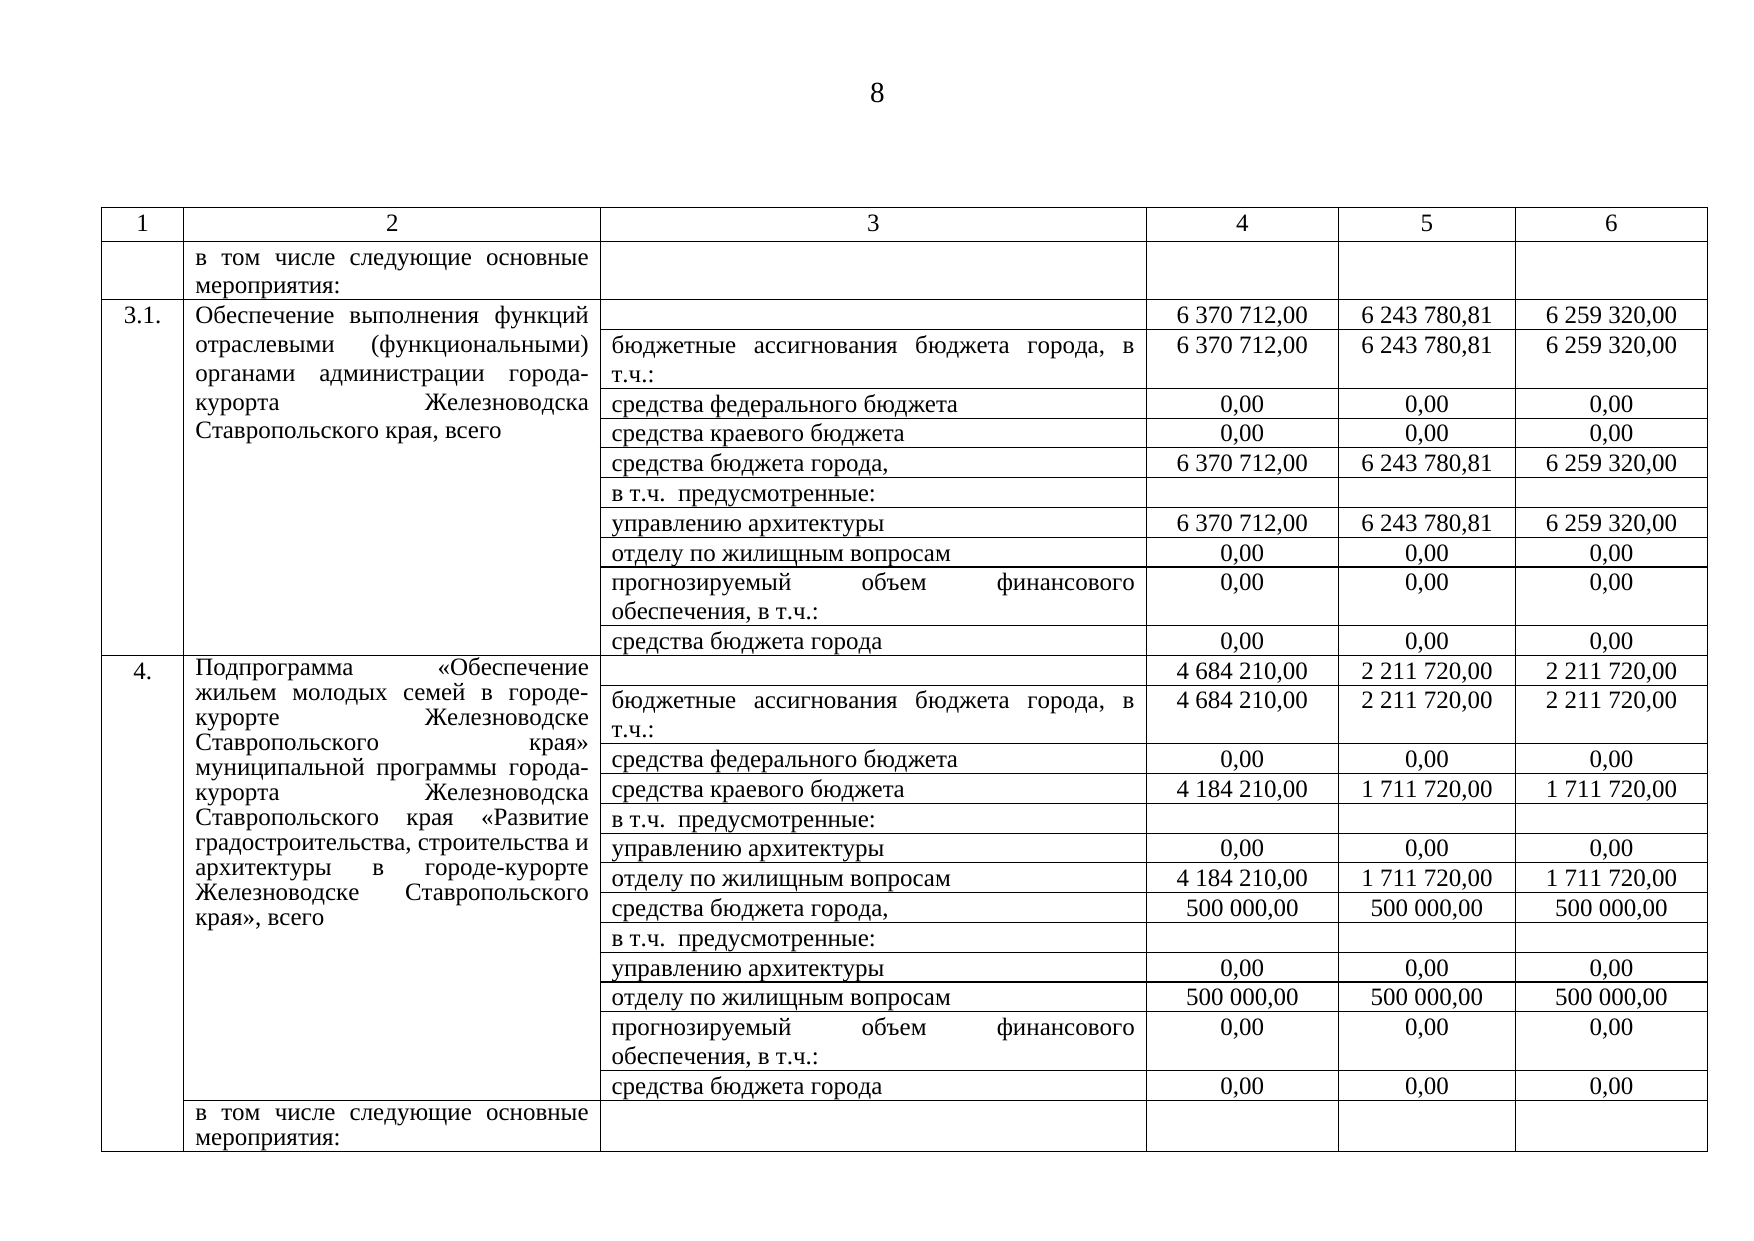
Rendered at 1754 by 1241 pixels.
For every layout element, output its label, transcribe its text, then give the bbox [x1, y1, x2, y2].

table_cell 0,00 [1516, 538, 1707, 566]
table_cell [1339, 1101, 1515, 1151]
table_cell 500 000,00 [1147, 893, 1338, 922]
table_cell [601, 1101, 1146, 1151]
table_cell [1339, 804, 1515, 832]
table_cell 1 711 720,00 [1339, 863, 1515, 892]
table_cell [601, 242, 1146, 299]
table_cell 1 711 720,00 [1339, 774, 1515, 803]
table_cell 2 211 720,00 [1339, 656, 1515, 684]
table_cell отделу по жилищным вопросам [601, 863, 1146, 892]
table_cell 0,00 [1516, 953, 1707, 981]
table_cell 0,00 [1339, 834, 1515, 862]
table_cell управлению архитектуры [601, 953, 1146, 981]
table_cell 4 684 210,00 [1147, 686, 1338, 743]
table_cell [1339, 478, 1515, 507]
table_cell 6 370 712,00 [1147, 448, 1338, 477]
table_cell бюджетные ассигнования бюджета города, в т.ч.: [601, 330, 1146, 388]
table_cell средства бюджета города [601, 1071, 1146, 1099]
table_cell 6 259 320,00 [1516, 300, 1707, 329]
table_cell 4. [102, 656, 183, 1151]
table_header 2 [184, 208, 600, 241]
table_cell прогнозируемый объем финансового обеспечения, в т.ч.: [601, 1012, 1146, 1070]
table_cell 0,00 [1516, 1071, 1707, 1099]
table_cell 3.1. [102, 300, 183, 655]
table_cell [1516, 1101, 1707, 1151]
table_cell [1516, 478, 1707, 507]
table_cell 6 259 320,00 [1516, 448, 1707, 477]
table_cell 2 211 720,00 [1339, 686, 1515, 743]
table_cell 500 000,00 [1147, 983, 1338, 1011]
table_cell [601, 300, 1146, 329]
table_cell средства федерального бюджета [601, 389, 1146, 417]
table_cell 4 184 210,00 [1147, 774, 1338, 803]
table_cell 0,00 [1339, 953, 1515, 981]
table_cell Обеспечение выполнения функций отраслевыми (функциональными) органами администрации города-курорта Железноводска Ставропольского края, всего [184, 300, 600, 655]
table_cell [1147, 478, 1338, 507]
table_cell [1516, 804, 1707, 832]
table_cell 500 000,00 [1516, 893, 1707, 922]
table_cell [1516, 923, 1707, 952]
table_cell 6 243 780,81 [1339, 448, 1515, 477]
table_cell средства краевого бюджета [601, 774, 1146, 803]
table_cell 2 211 720,00 [1516, 656, 1707, 684]
table_cell 0,00 [1516, 626, 1707, 655]
table_header 4 [1147, 208, 1338, 241]
table_cell 500 000,00 [1339, 893, 1515, 922]
table_cell средства федерального бюджета [601, 744, 1146, 773]
table_cell 0,00 [1147, 419, 1338, 447]
table_cell отделу по жилищным вопросам [601, 538, 1146, 566]
table_cell средства бюджета города, [601, 448, 1146, 477]
table_cell управлению архитектуры [601, 508, 1146, 537]
table_cell в т.ч. предусмотренные: [601, 923, 1146, 952]
table_cell 4 184 210,00 [1147, 863, 1338, 892]
table_cell 1 711 720,00 [1516, 774, 1707, 803]
table_cell [1147, 804, 1338, 832]
table_cell средства краевого бюджета [601, 419, 1146, 447]
table_cell 0,00 [1147, 744, 1338, 773]
table_cell 6 370 712,00 [1147, 508, 1338, 537]
table_cell [1147, 1101, 1338, 1151]
table_cell в том числе следующие основные мероприятия: [184, 1101, 600, 1151]
table_cell в т.ч. предусмотренные: [601, 478, 1146, 507]
table_cell 6 243 780,81 [1339, 508, 1515, 537]
table_cell [1339, 923, 1515, 952]
table_cell 0,00 [1147, 953, 1338, 981]
table_cell 0,00 [1516, 568, 1707, 625]
table_cell [1339, 242, 1515, 299]
table_cell средства бюджета города, [601, 893, 1146, 922]
table_cell 0,00 [1147, 1012, 1338, 1070]
table_cell [1147, 242, 1338, 299]
table_cell 6 259 320,00 [1516, 330, 1707, 388]
table_cell бюджетные ассигнования бюджета города, в т.ч.: [601, 686, 1146, 743]
table_cell Подпрограмма «Обеспечение жильем молодых семей в городе-курорте Железноводске Ставропольского края» муниципальной программы города-курорта Железноводска Ставропольского края «Развитие градостроительства, строительства и архитектуры в городе-курорте Железноводске Ставропольского края», всего [184, 656, 600, 1099]
table_cell 0,00 [1147, 568, 1338, 625]
table_cell 0,00 [1339, 538, 1515, 566]
table_cell 0,00 [1147, 626, 1338, 655]
table_cell 0,00 [1147, 538, 1338, 566]
table_cell 0,00 [1147, 1071, 1338, 1099]
table_cell 4 684 210,00 [1147, 656, 1338, 684]
table_cell 0,00 [1516, 744, 1707, 773]
table_cell 0,00 [1516, 1012, 1707, 1070]
table_header 1 [102, 208, 183, 241]
table_cell в т.ч. предусмотренные: [601, 804, 1146, 832]
table_cell 0,00 [1339, 389, 1515, 417]
table_cell 2 211 720,00 [1516, 686, 1707, 743]
table_cell 1 711 720,00 [1516, 863, 1707, 892]
table_cell управлению архитектуры [601, 834, 1146, 862]
table_cell 6 259 320,00 [1516, 508, 1707, 537]
table_header 3 [601, 208, 1146, 241]
table_cell 0,00 [1339, 419, 1515, 447]
table_cell [601, 656, 1146, 684]
table_cell средства бюджета города [601, 626, 1146, 655]
table_cell 0,00 [1516, 834, 1707, 862]
table_cell отделу по жилищным вопросам [601, 983, 1146, 1011]
table_cell 0,00 [1147, 389, 1338, 417]
table_cell 6 243 780,81 [1339, 300, 1515, 329]
table_cell [1516, 242, 1707, 299]
table_header 5 [1339, 208, 1515, 241]
table_cell 0,00 [1339, 1012, 1515, 1070]
table_cell 0,00 [1516, 389, 1707, 417]
table_cell 6 370 712,00 [1147, 300, 1338, 329]
table_cell 6 243 780,81 [1339, 330, 1515, 388]
table_cell 0,00 [1339, 568, 1515, 625]
table_header 6 [1516, 208, 1707, 241]
table_cell 500 000,00 [1339, 983, 1515, 1011]
table_cell прогнозируемый объем финансового обеспечения, в т.ч.: [601, 568, 1146, 625]
table_cell в том числе следующие основные мероприятия: [184, 242, 600, 299]
table_cell 500 000,00 [1516, 983, 1707, 1011]
table_cell 0,00 [1147, 834, 1338, 862]
table_cell 0,00 [1339, 744, 1515, 773]
table_cell 0,00 [1339, 626, 1515, 655]
table_cell [1147, 923, 1338, 952]
table_cell 0,00 [1516, 419, 1707, 447]
table_cell 6 370 712,00 [1147, 330, 1338, 388]
table_cell 0,00 [1339, 1071, 1515, 1099]
